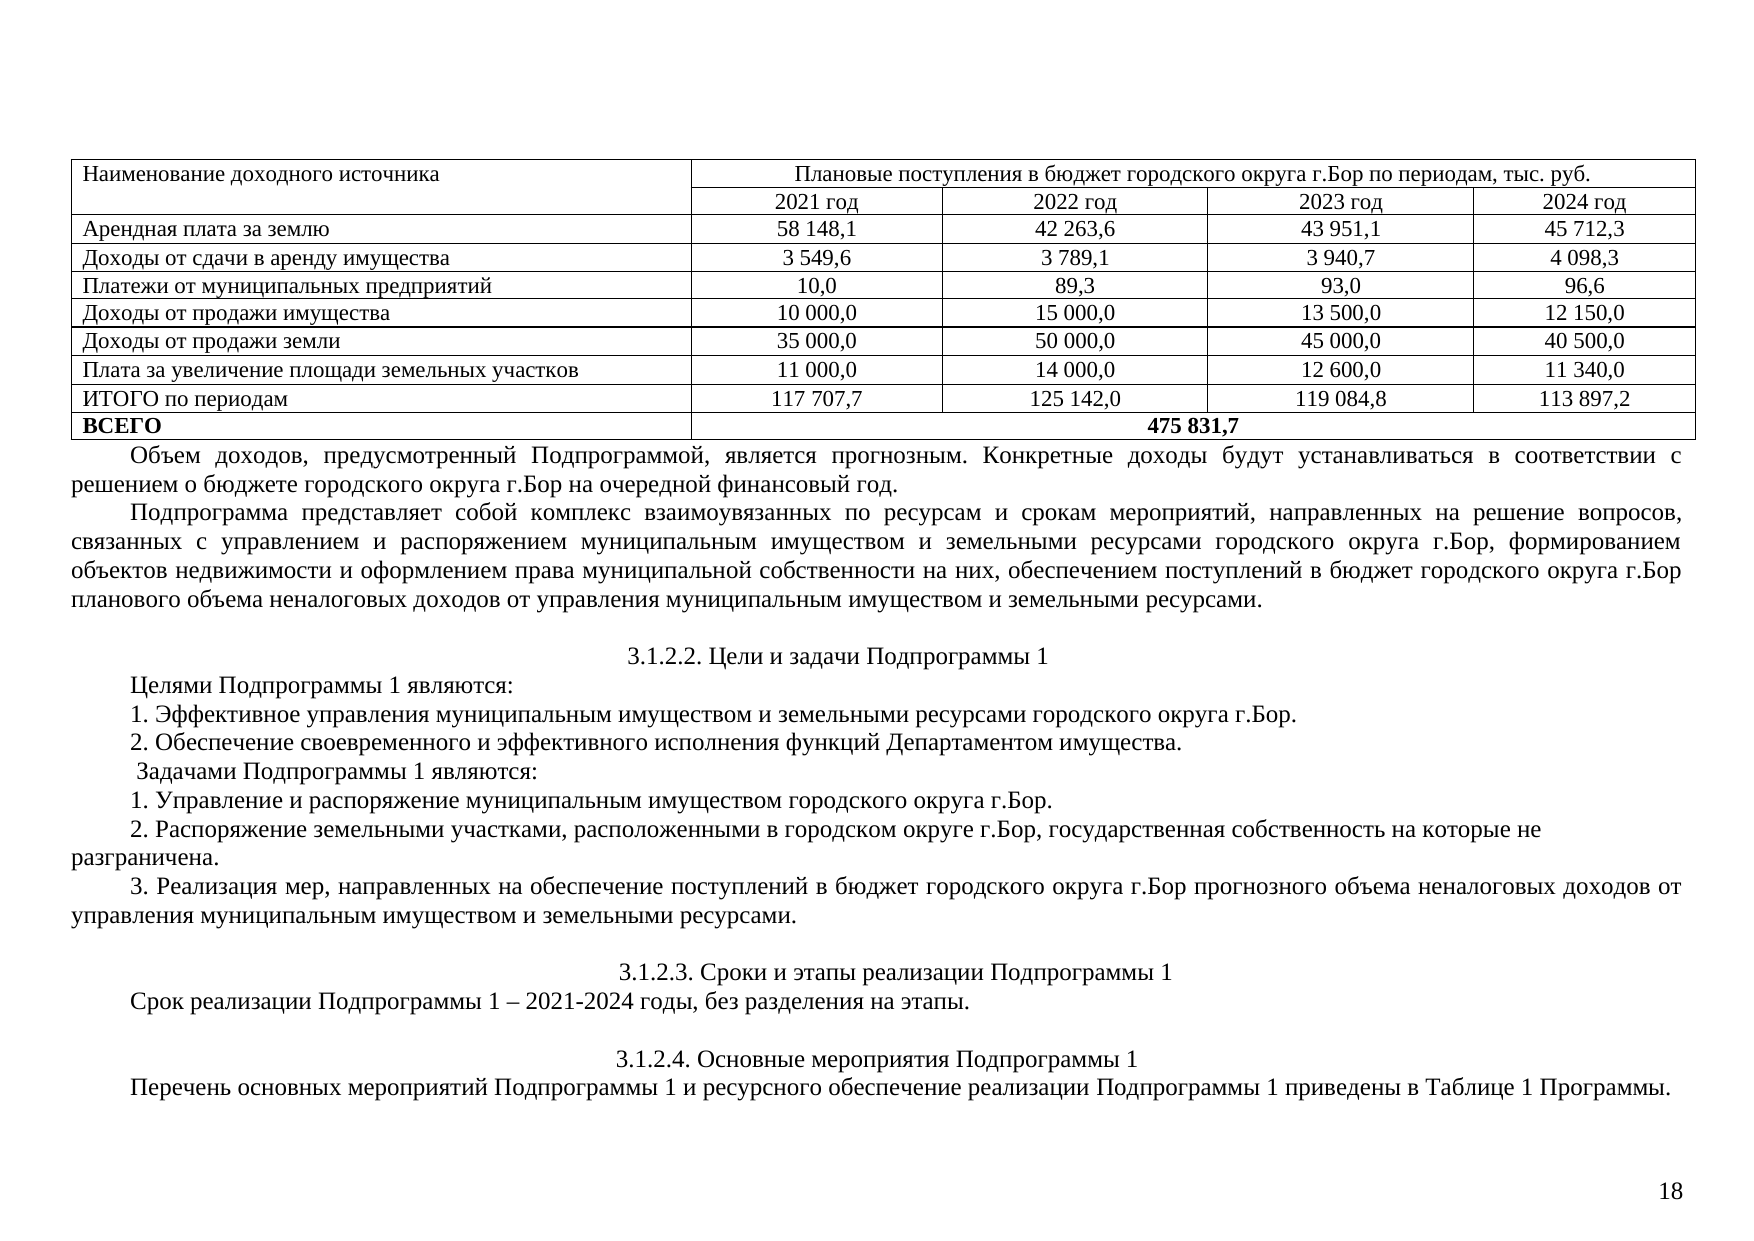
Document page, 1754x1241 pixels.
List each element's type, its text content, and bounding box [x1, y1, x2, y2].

table_cell 42 263,6 [943, 215, 1207, 242]
table_cell 13 500,0 [1208, 299, 1473, 326]
table_cell 10 000,0 [692, 299, 942, 326]
table_cell 50 000,0 [943, 328, 1207, 354]
table_cell 117 707,7 [692, 385, 942, 412]
table_cell 3 789,1 [943, 244, 1207, 271]
text 2. Обеспечение своевременного и эффективного исполнения функций Департаментом имущества. [71, 727, 1683, 756]
table_cell 58 148,1 [692, 215, 942, 242]
table_cell 15 000,0 [943, 299, 1207, 326]
table_cell 125 142,0 [943, 385, 1207, 412]
table_cell 113 897,2 [1474, 385, 1695, 412]
text 3.1.2.2. Цели и задачи Подпрограммы 1 [71, 641, 1683, 670]
table_cell 40 500,0 [1474, 328, 1695, 354]
table_cell 2024 год [1474, 188, 1695, 214]
table_cell Плата за увеличение площади земельных участков [72, 356, 691, 384]
table_cell 11 000,0 [692, 356, 942, 384]
text Срок реализации Подпрограммы 1 – 2021-2024 годы, без разделения на этапы. [71, 986, 1683, 1015]
table_cell 12 150,0 [1474, 299, 1695, 326]
table_cell 3 549,6 [692, 244, 942, 271]
table_cell 43 951,1 [1208, 215, 1473, 242]
table_cell Арендная плата за землю [72, 215, 691, 242]
table_cell Доходы от сдачи в аренду имущества [72, 244, 691, 271]
table_cell Доходы от продажи земли [72, 328, 691, 354]
table_cell 12 600,0 [1208, 356, 1473, 384]
table_cell 4 098,3 [1474, 244, 1695, 271]
table_cell 2022 год [943, 188, 1207, 214]
table_cell 10,0 [692, 272, 942, 298]
table_cell 11 340,0 [1474, 356, 1695, 384]
text 1. Управление и распоряжение муниципальным имуществом городского округа г.Бор. [71, 785, 1683, 814]
table_cell 475 831,7 [692, 413, 1695, 439]
table_cell 89,3 [943, 272, 1207, 298]
table_cell 119 084,8 [1208, 385, 1473, 412]
text Подпрограмма представляет собой комплекс взаимоувязанных по ресурсам и срокам мероприятий, направленных на решение вопросов, связанных с управлением и распоряжением муниципальным имуществом и земельными ресурсами городского округа г.Бор, формированием объектов недвижимости и оформлением права муниципальной собственности на них, обеспечением поступлений в бюджет городского округа г.Бор планового объема неналоговых доходов от управления муниципальным имуществом и земельными ресурсами. [71, 497, 1683, 612]
table_header Плановые поступления в бюджет городского округа г.Бор по периодам, тыс. руб. [692, 160, 1695, 187]
text 3. Реализация мер, направленных на обеспечение поступлений в бюджет городского округа г.Бор прогнозного объема неналоговых доходов от управления муниципальным имуществом и земельными ресурсами. [71, 871, 1683, 929]
table_cell 3 940,7 [1208, 244, 1473, 271]
table_header Наименование доходного источника [72, 160, 691, 214]
table_cell ИТОГО по периодам [72, 385, 691, 412]
table_cell ВСЕГО [72, 413, 691, 439]
text 1. Эффективное управления муниципальным имуществом и земельными ресурсами городского округа г.Бор. [71, 699, 1683, 727]
table_cell Платежи от муниципальных предприятий [72, 272, 691, 298]
text 3.1.2.4. Основные мероприятия Подпрограммы 1 [71, 1044, 1683, 1072]
table_cell 45 712,3 [1474, 215, 1695, 242]
text 2. Распоряжение земельными участками, расположенными в городском округе г.Бор, государственная собственность на которые не разграничена. [71, 814, 1683, 871]
table_cell 35 000,0 [692, 328, 942, 354]
table_cell 96,6 [1474, 272, 1695, 298]
text 3.1.2.3. Сроки и этапы реализации Подпрограммы 1 [71, 957, 1683, 986]
table_cell 93,0 [1208, 272, 1473, 298]
table_cell 45 000,0 [1208, 328, 1473, 354]
text Объем доходов, предусмотренный Подпрограммой, является прогнозным. Конкретные доходы будут устанавливаться в соответствии с решением о бюджете городского округа г.Бор на очередной финансовый год. [71, 440, 1683, 497]
text Задачами Подпрограммы 1 являются: [71, 756, 1683, 785]
text Целями Подпрограммы 1 являются: [71, 670, 1683, 699]
table_cell 2023 год [1208, 188, 1473, 214]
table_cell Доходы от продажи имущества [72, 299, 691, 326]
text Перечень основных мероприятий Подпрограммы 1 и ресурсного обеспечение реализации Подпрограммы 1 приведены в Таблице 1 Программы. [71, 1072, 1683, 1101]
table_cell 14 000,0 [943, 356, 1207, 384]
table_cell 2021 год [692, 188, 942, 214]
